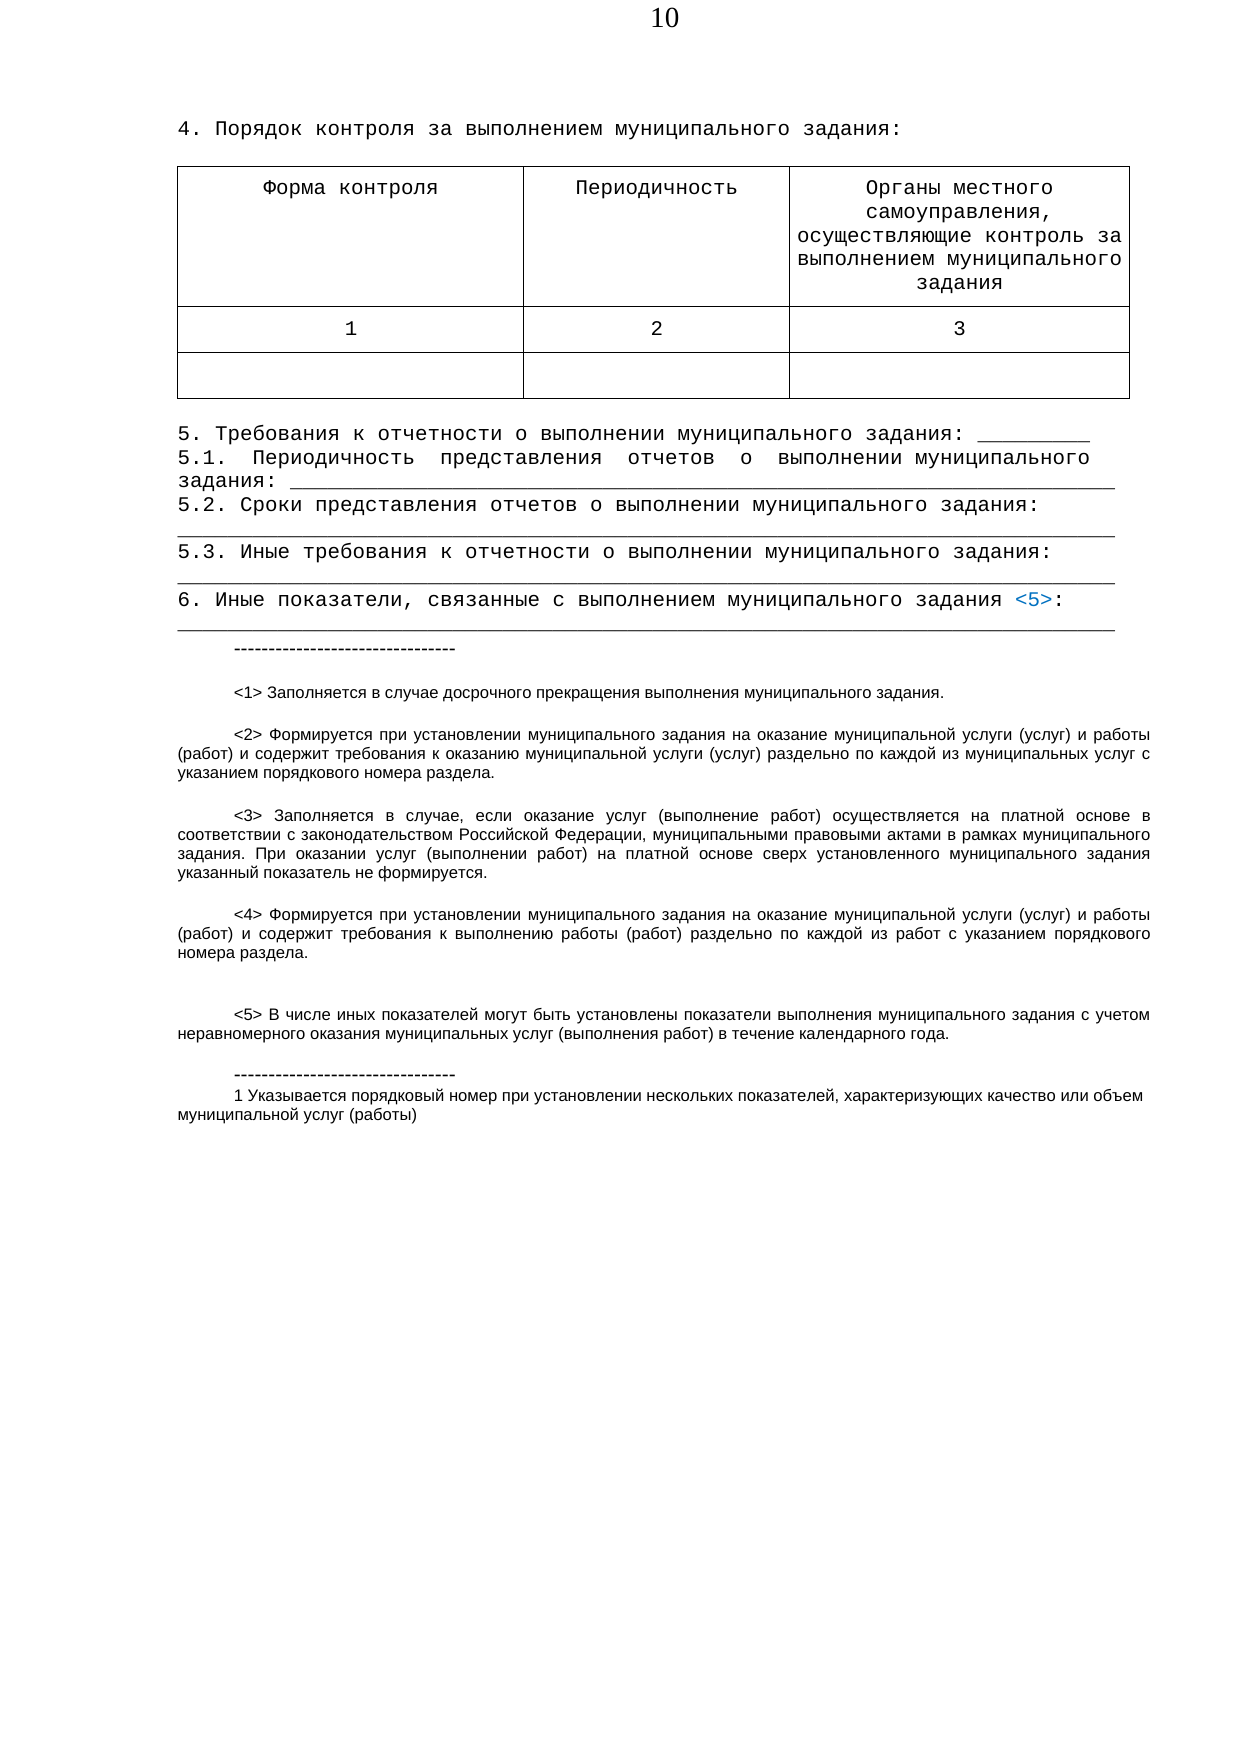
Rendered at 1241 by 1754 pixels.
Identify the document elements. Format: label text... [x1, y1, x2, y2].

text ___________________________________________________________________________ [177, 612, 1152, 636]
table_cell 1 [178, 307, 523, 352]
text 5. Требования к отчетности о выполнении муниципального задания: _________ [177, 423, 1152, 447]
table_cell [524, 353, 789, 398]
text задания: __________________________________________________________________ [177, 470, 1152, 494]
text 5.3. Иные требования к отчетности о выполнении муниципального задания: [177, 541, 1152, 565]
text 5.2. Сроки представления отчетов о выполнении муниципального задания: [177, 494, 1152, 518]
text 5.1. Периодичность представления отчетов о выполнении муниципального [177, 447, 1152, 470]
text <5> В числе иных показателей могут быть установлены показатели выполнения муниципального задания с учетом неравномерного оказания муниципальных услуг (выполнения работ) в течение календарного года. [177, 1004, 1152, 1043]
table_header Органы местного самоуправления, осуществляющие контроль за выполнением муниципального задания [790, 167, 1129, 306]
text 6. Иные показатели, связанные с выполнением муниципального задания <5>: [177, 589, 1152, 612]
text -------------------------------- [177, 636, 1152, 660]
table_cell 2 [524, 307, 789, 352]
text 4. Порядок контроля за выполнением муниципального задания: [177, 118, 1152, 142]
table_header Периодичность [524, 167, 789, 306]
table_cell [178, 353, 523, 398]
text <1> Заполняется в случае досрочного прекращения выполнения муниципального задания. [177, 683, 1152, 702]
text ___________________________________________________________________________ [177, 565, 1152, 589]
text -------------------------------- [177, 1062, 1152, 1086]
table_header Форма контроля [178, 167, 523, 306]
table_cell [790, 353, 1129, 398]
text <3> Заполняется в случае, если оказание услуг (выполнение работ) осуществляется на платной основе в соответствии с законодательством Российской Федерации, муниципальными правовыми актами в рамках муниципального задания. При оказании услуг (выполнении работ) на платной основе сверх установленного муниципального задания указанный показатель не формируется. [177, 805, 1152, 882]
text <2> Формируется при установлении муниципального задания на оказание муниципальной услуги (услуг) и работы (работ) и содержит требования к оказанию муниципальной услуги (услуг) раздельно по каждой из муниципальных услуг с указанием порядкового номера раздела. [177, 725, 1152, 782]
text ___________________________________________________________________________ [177, 518, 1152, 541]
text <4> Формируется при установлении муниципального задания на оказание муниципальной услуги (услуг) и работы (работ) и содержит требования к выполнению работы (работ) раздельно по каждой из работ с указанием порядкового номера раздела. [177, 905, 1152, 962]
text 1 Указывается порядковый номер при установлении нескольких показателей, характеризующих качество или объем муниципальной услуг (работы) [177, 1086, 1152, 1124]
table_cell 3 [790, 307, 1129, 352]
